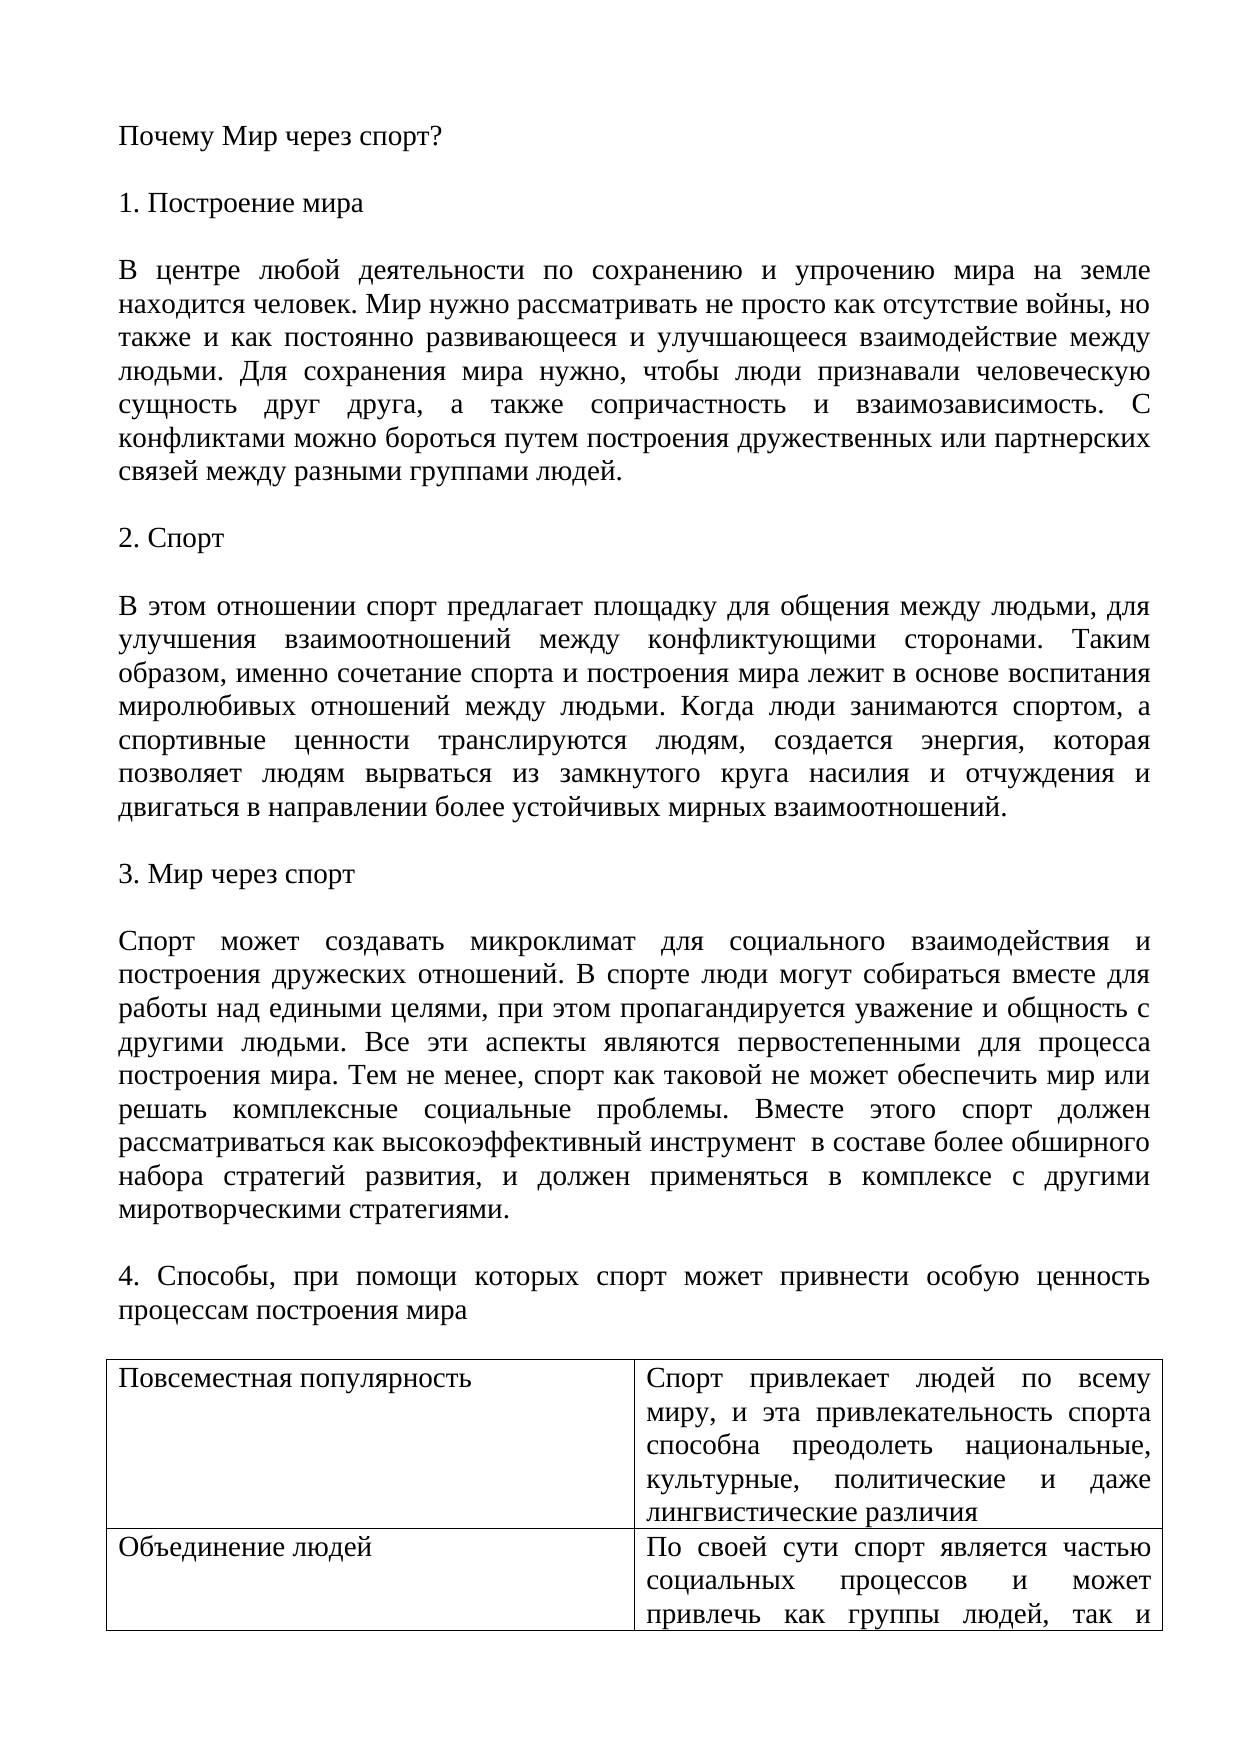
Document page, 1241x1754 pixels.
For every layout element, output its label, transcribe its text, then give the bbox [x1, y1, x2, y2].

text Спорт может создавать микроклимат для социального взаимодействия и построения дружеских отношений. В спорте люди могут собираться вместе для работы над едиными целями, при этом пропагандируется уважение и общность с другими людьми. Все эти аспекты являются первостепенными для процесса построения мира. Тем не менее, спорт как таковой не может обеспечить мир или решать комплексные социальные проблемы. Вместе этого спорт должен рассматриваться как высокоэффективный инструмент в составе более обширного набора стратегий развития, и должен применяться в комплексе с другими миротворческими стратегиями. [118, 923, 1152, 1225]
text 3. Мир через спорт [118, 856, 1152, 889]
text Почему Мир через спорт? [118, 118, 1152, 152]
text 4. Способы, при помощи которых спорт может привнести особую ценность процессам построения мира [118, 1258, 1152, 1326]
text В этом отношении спорт предлагает площадку для общения между людьми, для улучшения взаимоотношений между конфликтующими сторонами. Таким образом, именно сочетание спорта и построения мира лежит в основе воспитания миролюбивых отношений между людьми. Когда люди занимаются спортом, а спортивные ценности транслируются людям, создается энергия, которая позволяет людям вырваться из замкнутого круга насилия и отчуждения и двигаться в направлении более устойчивых мирных взаимоотношений. [118, 588, 1152, 822]
table_cell Объединение людей [107, 1529, 634, 1629]
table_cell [635, 1529, 1162, 1629]
text 1. Построение мира [118, 185, 1152, 219]
table_header Спорт привлекает людей по всему миру, и эта привлекательность спорта способна преодолеть национальные, культурные, политические и даже лингвистические различия [635, 1360, 1162, 1528]
text В центре любой деятельности по сохранению и упрочению мира на земле находится человек. Мир нужно рассматривать не просто как отсутствие войны, но также и как постоянно развивающееся и улучшающееся взаимодействие между людьми. Для сохранения мира нужно, чтобы люди признавали человеческую сущность друг друга, а также сопричастность и взаимозависимость. С конфликтами можно бороться путем построения дружественных или партнерских связей между разными группами людей. [118, 252, 1152, 487]
table_header Повсеместная популярность [107, 1360, 634, 1528]
text 2. Спорт [118, 521, 1152, 554]
